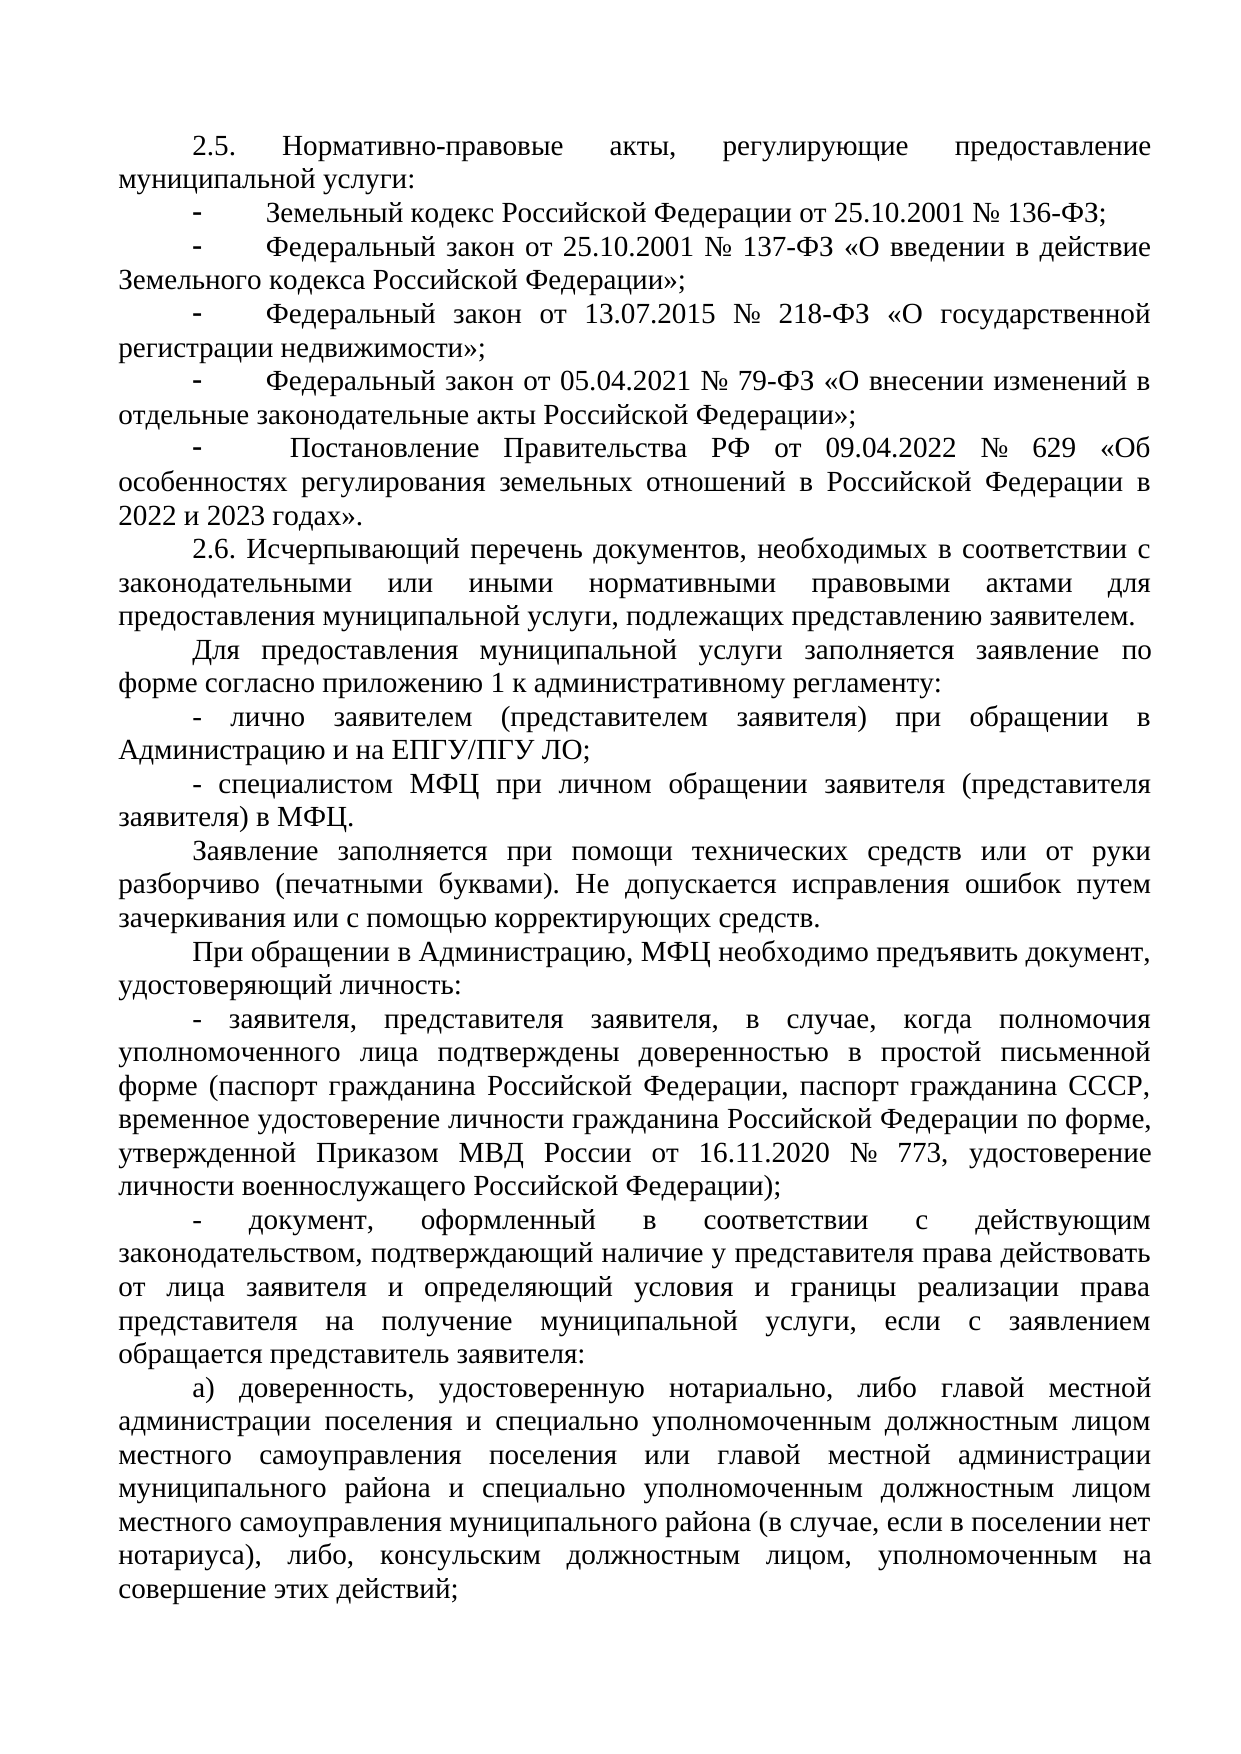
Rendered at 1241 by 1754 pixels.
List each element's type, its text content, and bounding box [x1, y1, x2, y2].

text 2.6. Исчерпывающий перечень документов, необходимых в соответствии с законодательными или иными нормативными правовыми актами для предоставления муниципальной услуги, подлежащих представлению заявителем. [118, 531, 1152, 632]
text - специалистом МФЦ при личном обращении заявителя (представителя заявителя) в МФЦ. [118, 766, 1152, 833]
list Федеральный закон от 05.04.2021 № 79-ФЗ «О внесении изменений в отдельные законодательные акты Российской Федерации»; [118, 363, 1152, 430]
text При обращении в Администрацию, МФЦ необходимо предъявить документ, удостоверяющий личность: [118, 934, 1152, 1001]
text а) доверенность, удостоверенную нотариально, либо главой местной администрации поселения и специально уполномоченным должностным лицом местного самоуправления поселения или главой местной администрации муниципального района и специально уполномоченным должностным лицом местного самоуправления муниципального района (в случае, если в поселении нет нотариуса), либо, консульским должностным лицом, уполномоченным на совершение этих действий; [118, 1370, 1152, 1604]
text Для предоставления муниципальной услуги заполняется заявление по форме согласно приложению 1 к административному регламенту: [118, 632, 1152, 699]
text 2.5. Нормативно-правовые акты, регулирующие предоставление муниципальной услуги: [118, 128, 1152, 195]
text Заявление заполняется при помощи технических средств или от руки разборчиво (печатными буквами). Не допускается исправления ошибок путем зачеркивания или с помощью корректирующих средств. [118, 833, 1152, 934]
text - документ, оформленный в соответствии с действующим законодательством, подтверждающий наличие у представителя права действовать от лица заявителя и определяющий условия и границы реализации права представителя на получение муниципальной услуги, если с заявлением обращается представитель заявителя: [118, 1202, 1152, 1370]
list Постановление Правительства РФ от 09.04.2022 № 629 «Об особенностях регулирования земельных отношений в Российской Федерации в 2022 и 2023 годах». [118, 430, 1152, 531]
list Федеральный закон от 13.07.2015 № 218-ФЗ «О государственной регистрации недвижимости»; [118, 296, 1152, 363]
text - заявителя, представителя заявителя, в случае, когда полномочия уполномоченного лица подтверждены доверенностью в простой письменной форме (паспорт гражданина Российской Федерации, паспорт гражданина СССР, временное удостоверение личности гражданина Российской Федерации по форме, утвержденной Приказом МВД России от 16.11.2020 № 773, удостоверение личности военнослужащего Российской Федерации); [118, 1001, 1152, 1202]
list Земельный кодекс Российской Федерации от 25.10.2001 № 136-ФЗ; [118, 195, 1152, 229]
list Федеральный закон от 25.10.2001 № 137-ФЗ «О введении в действие Земельного кодекса Российской Федерации»; [118, 229, 1152, 296]
text - лично заявителем (представителем заявителя) при обращении в Администрацию и на ЕПГУ/ПГУ ЛО; [118, 699, 1152, 766]
